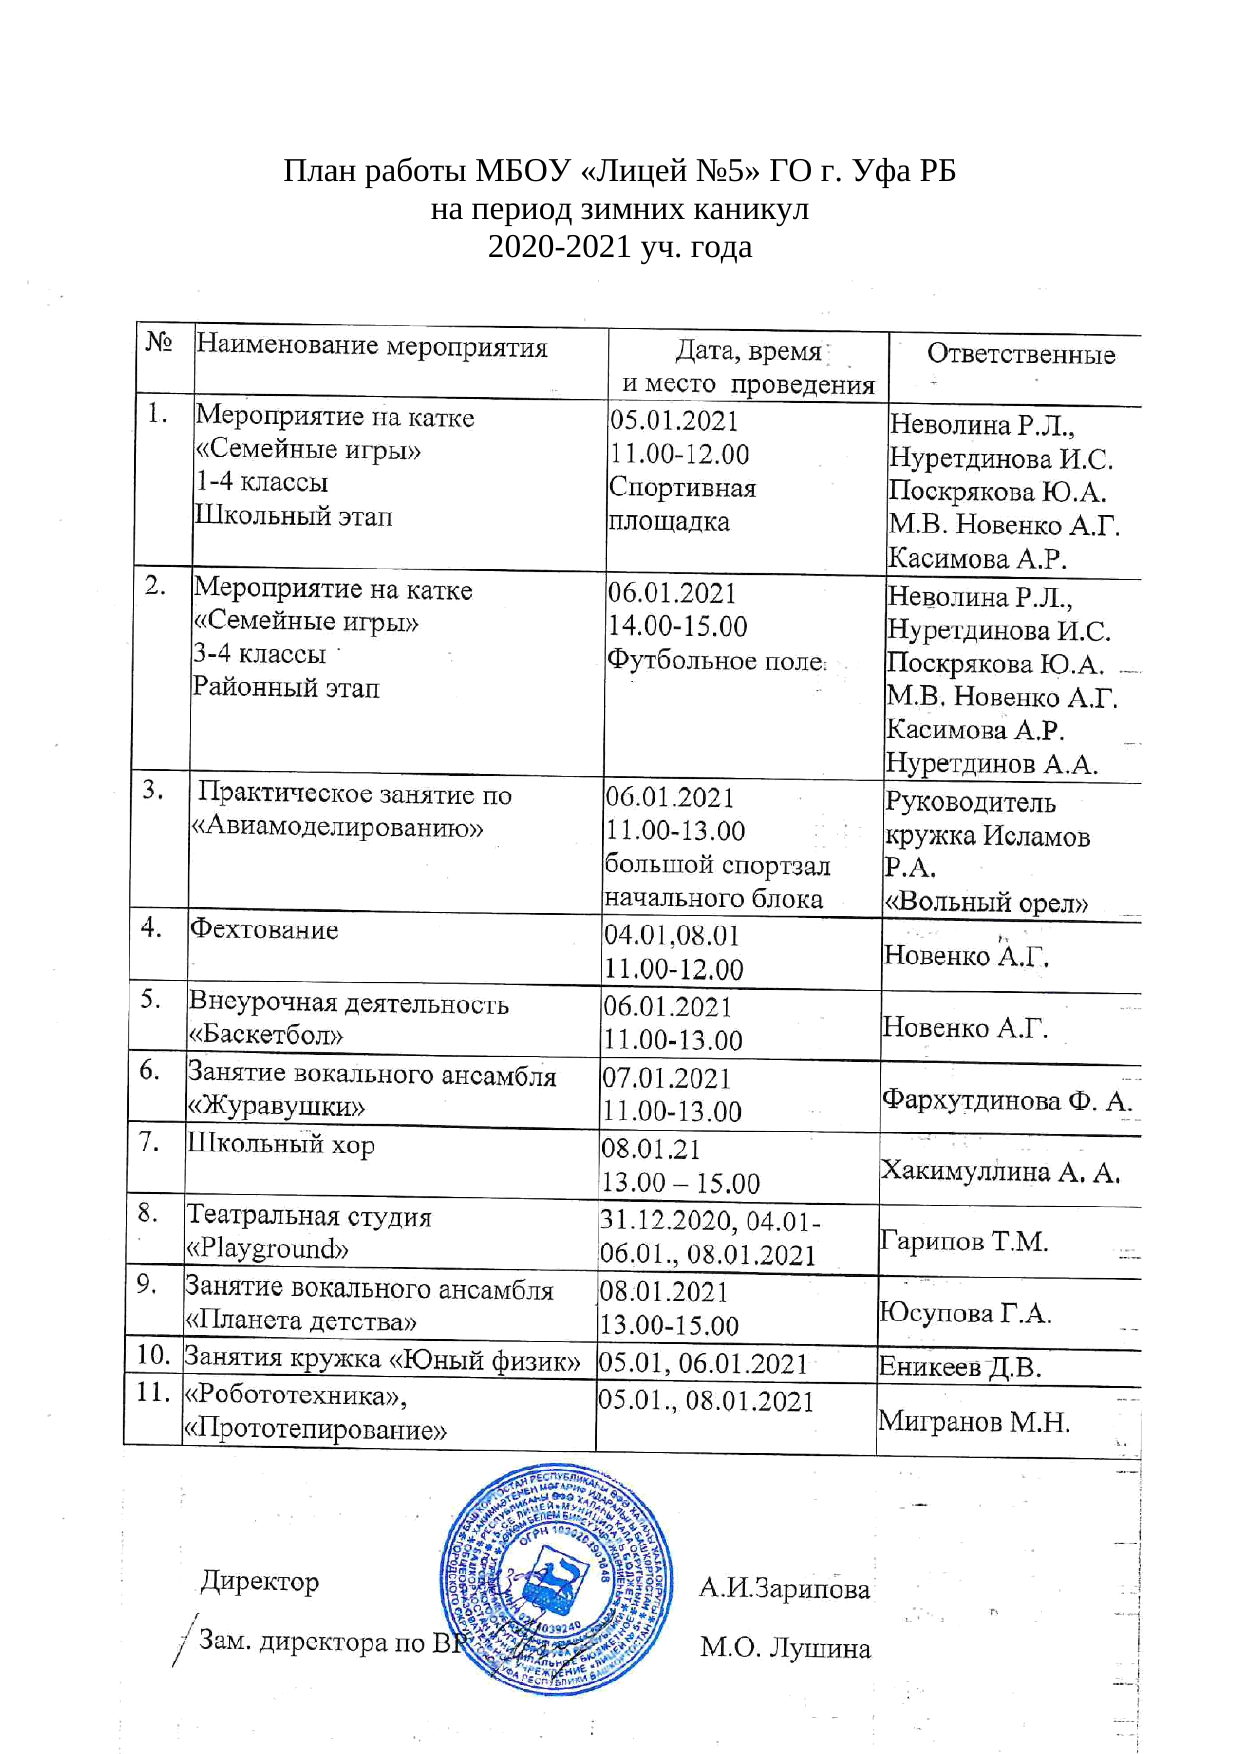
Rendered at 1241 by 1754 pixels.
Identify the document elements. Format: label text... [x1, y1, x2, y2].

text План работы МБОУ «Лицей №5» ГО г. Уфа РБ [150, 150, 1090, 188]
text на период зимних каникул [150, 188, 1090, 227]
text 2020-2021 уч. года [150, 227, 1090, 265]
picture [0, 279, 1152, 1754]
